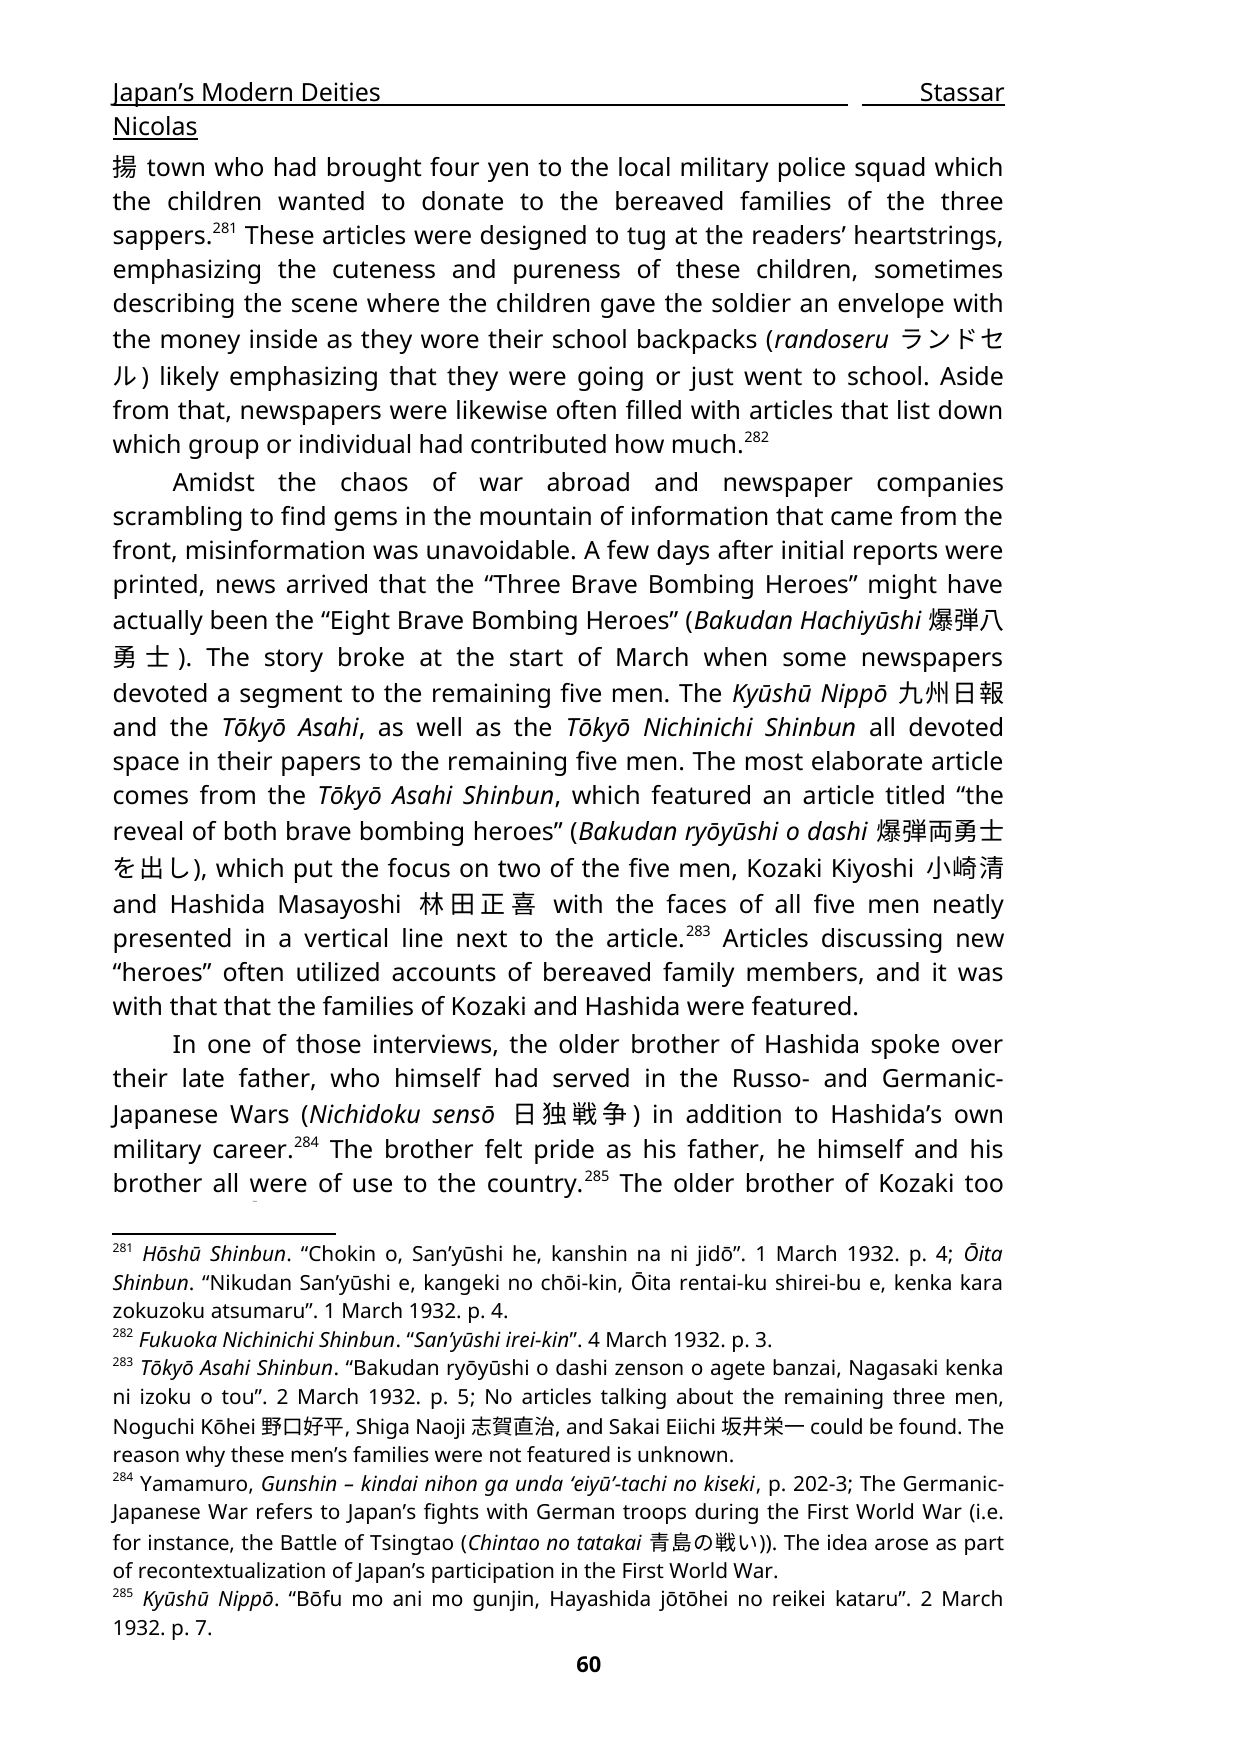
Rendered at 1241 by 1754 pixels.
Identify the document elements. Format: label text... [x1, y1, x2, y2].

text In one of those interviews, the older brother of Hashida spoke over their late father, who himself had served in the Russo- and Germanic-Japanese Wars (Nichidoku sensō 日独戦争) in addition to Hashida’s own military career. The brother felt pride as his father, he himself and his brother all were of use to the country. The older brother of Kozaki too spoke out, albeit in a more critical manner, on how his brother was not featured in the initial reports. He told newspapers that he and his family had not even known that he was selected for a “suicide squad” until a letter Kozaki had written arrived right before his “heroic act”. When Kozaki’s family saw the San’yūshi being featured in newspapers, they wondered why Kozaki was not featured on the same page. At the same time, he seemed to have taken solace in the thought that Kozaki must have been satisfied with the fact that they had succeeded. However, these reports seem to have been rather minor, and despite this addition, the San’yūshi remained a fixed term and the other five were for the most part neglected. [112, 1027, 1005, 1199]
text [112, 147, 1005, 460]
text Amidst the chaos of war abroad and newspaper companies scrambling to find gems in the mountain of information that came from the front, misinformation was unavoidable. A few days after initial reports were printed, news arrived that the “Three Brave Bombing Heroes” might have actually been the “Eight Brave Bombing Heroes” (Bakudan Hachiyūshi 爆弾八勇士). The story broke at the start of March when some newspapers devoted a segment to the remaining five men. The Kyūshū Nippō 九州日報 and the Tōkyō Asahi, as well as the Tōkyō Nichinichi Shinbun all devoted space in their papers to the remaining five men. The most elaborate article comes from the Tōkyō Asahi Shinbun, which featured an article titled “the reveal of both brave bombing heroes” (Bakudan ryōyūshi o dashi 爆弾両勇士を出し), which put the focus on two of the five men, Kozaki Kiyoshi 小崎清 and Hashida Masayoshi 林田正喜 with the faces of all five men neatly presented in a vertical line next to the article. Articles discussing new “heroes” often utilized accounts of bereaved family members, and it was with that that the families of Kozaki and Hashida were featured. [112, 464, 1005, 1023]
